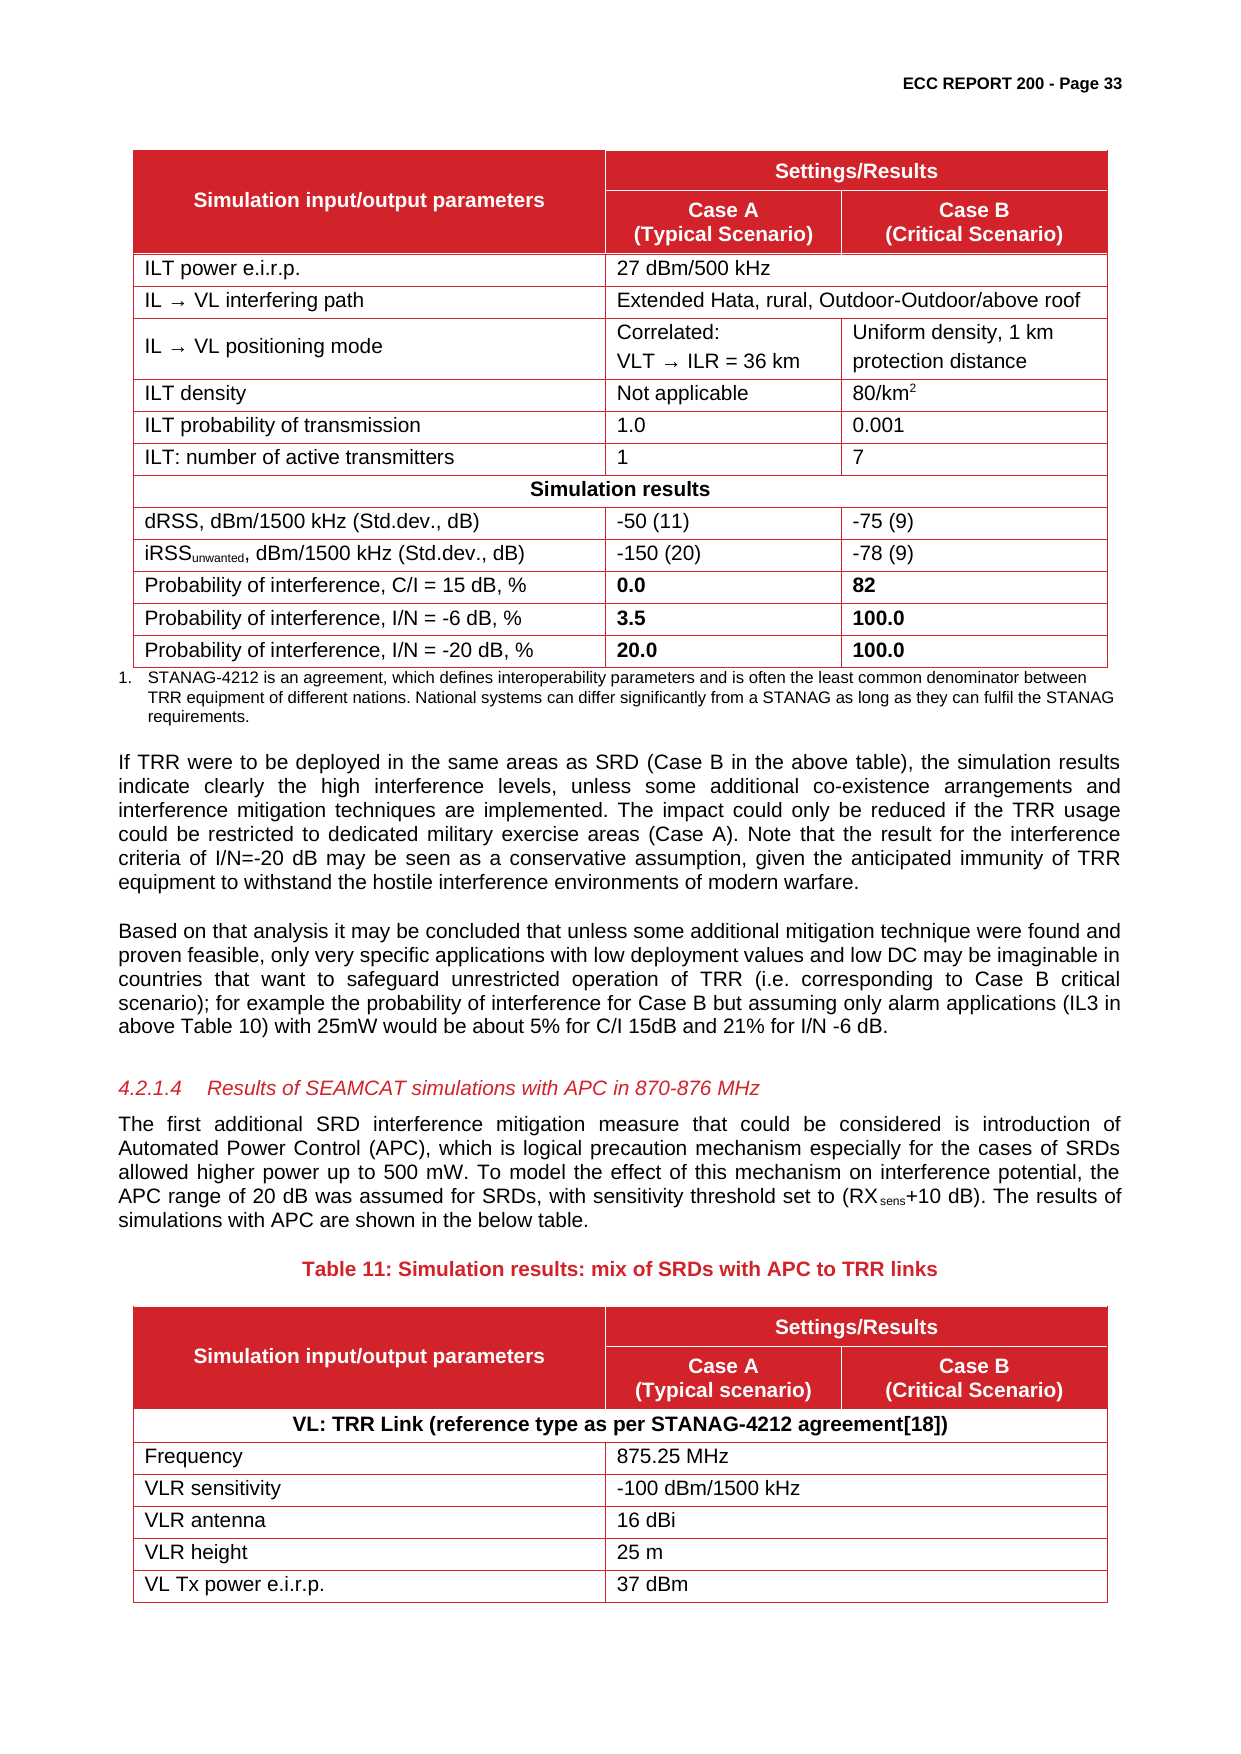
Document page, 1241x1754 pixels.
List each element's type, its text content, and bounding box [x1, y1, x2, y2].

table_cell ILT power e.i.r.p. [134, 255, 605, 286]
table_cell 20.0 [606, 636, 841, 667]
table_cell 27 dBm/500 kHz [606, 255, 1107, 286]
text The first additional SRD interference mitigation measure that could be considered is introduction of Automated Power Control (APC), which is logical precaution mechanism especially for the cases of SRDs allowed higher power up to 500 mW. To model the effect of this mechanism on interference potential, the APC range of 20 dB was assumed for SRDs, with sensitivity threshold set to (RXsens+10 dB). The results of simulations with APC are shown in the below table. [118, 1112, 1122, 1232]
text If TRR were to be deployed in the same areas as SRD (Case B in the above table), the simulation results indicate clearly the high interference levels, unless some additional co-existence arrangements and interference mitigation techniques are implemented. The impact could only be reduced if the TRR usage could be restricted to dedicated military exercise areas (Case A). Note that the result for the interference criteria of I/N=-20 dB may be seen as a conservative assumption, given the anticipated immunity of TRR equipment to withstand the hostile interference environments of modern warfare. [118, 750, 1122, 893]
table_cell -75 (9) [842, 508, 1107, 539]
table_cell 82 [842, 572, 1107, 603]
table_cell -78 (9) [842, 540, 1107, 571]
table_cell 100.0 [842, 604, 1107, 635]
table_cell 25 m [606, 1539, 1107, 1570]
table_header Settings/Results [606, 151, 1107, 190]
table_header Settings/Results [606, 1307, 1107, 1346]
table_cell Simulation results [134, 476, 1107, 507]
table_cell Uniform density, 1 km protection distance [842, 319, 1107, 378]
table_cell 80/km2 [842, 380, 1107, 411]
table_header Simulation input/output parameters [134, 1307, 605, 1409]
table_cell VLR sensitivity [134, 1475, 605, 1506]
table_cell Case A (Typical scenario) [606, 1347, 841, 1409]
table_cell Case B (Critical Scenario) [842, 1347, 1107, 1409]
table_cell Probability of interference, I/N = -6 dB, % [134, 604, 605, 635]
table_cell ILT density [134, 380, 605, 411]
table_cell 100.0 [842, 636, 1107, 667]
table_cell VLR antenna [134, 1507, 605, 1538]
table_cell 37 dBm [606, 1571, 1107, 1602]
table_cell 7 [842, 444, 1107, 475]
table_cell Not applicable [606, 380, 841, 411]
table_cell Correlated: VLT → ILR = 36 km [606, 319, 841, 378]
table_header Simulation input/output parameters [134, 150, 605, 253]
title Table 11: Simulation results: mix of SRDs with APC to TRR links [118, 1257, 1122, 1281]
table_cell Frequency [134, 1443, 605, 1474]
table_cell 0.0 [606, 572, 841, 603]
table_cell 1.0 [606, 412, 841, 443]
table_cell IL → VL interfering path [134, 287, 605, 318]
table_cell dRSS, dBm/1500 kHz (Std.dev., dB) [134, 508, 605, 539]
table_cell Case A (Typical Scenario) [606, 191, 841, 253]
table_cell Case B (Critical Scenario) [842, 191, 1107, 253]
table_cell 1 [606, 444, 841, 475]
table_cell Extended Hata, rural, Outdoor-Outdoor/above roof [606, 287, 1107, 318]
table_cell ILT: number of active transmitters [134, 444, 605, 475]
table_cell -50 (11) [606, 508, 841, 539]
table_cell ILT probability of transmission [134, 412, 605, 443]
table_cell 3.5 [606, 604, 841, 635]
table_cell 875.25 MHz [606, 1443, 1107, 1474]
text 1. STANAG-4212 is an agreement, which defines interoperability parameters and is often the least common denominator between TRR equipment of different nations. National systems can differ significantly from a STANAG as long as they can fulfil the STANAG requirements. [118, 668, 1122, 726]
table_cell VL: TRR Link (reference type as per STANAG-4212 agreement[18]) [134, 1411, 1107, 1442]
table_cell iRSSunwanted, dBm/1500 kHz (Std.dev., dB) [134, 540, 605, 571]
table_cell VLR height [134, 1539, 605, 1570]
text Based on that analysis it may be concluded that unless some additional mitigation technique were found and proven feasible, only very specific applications with low deployment values and low DC may be imaginable in countries that want to safeguard unrestricted operation of TRR (i.e. corresponding to Case B critical scenario); for example the probability of interference for Case B but assuming only alarm applications (IL3 in above Table 10) with 25mW would be about 5% for C/I 15dB and 21% for I/N -6 dB. [118, 918, 1122, 1038]
table_cell -100 dBm/1500 kHz [606, 1475, 1107, 1506]
list Results of SEAMCAT simulations with APC in 870-876 MHz [118, 1076, 1122, 1100]
table_cell 0.001 [842, 412, 1107, 443]
table_cell VL Tx power e.i.r.p. [134, 1571, 605, 1602]
table_cell -150 (20) [606, 540, 841, 571]
table_cell Probability of interference, C/I = 15 dB, % [134, 572, 605, 603]
table_cell Probability of interference, I/N = -20 dB, % [134, 636, 605, 667]
table_cell IL → VL positioning mode [134, 319, 605, 378]
table_cell 16 dBi [606, 1507, 1107, 1538]
